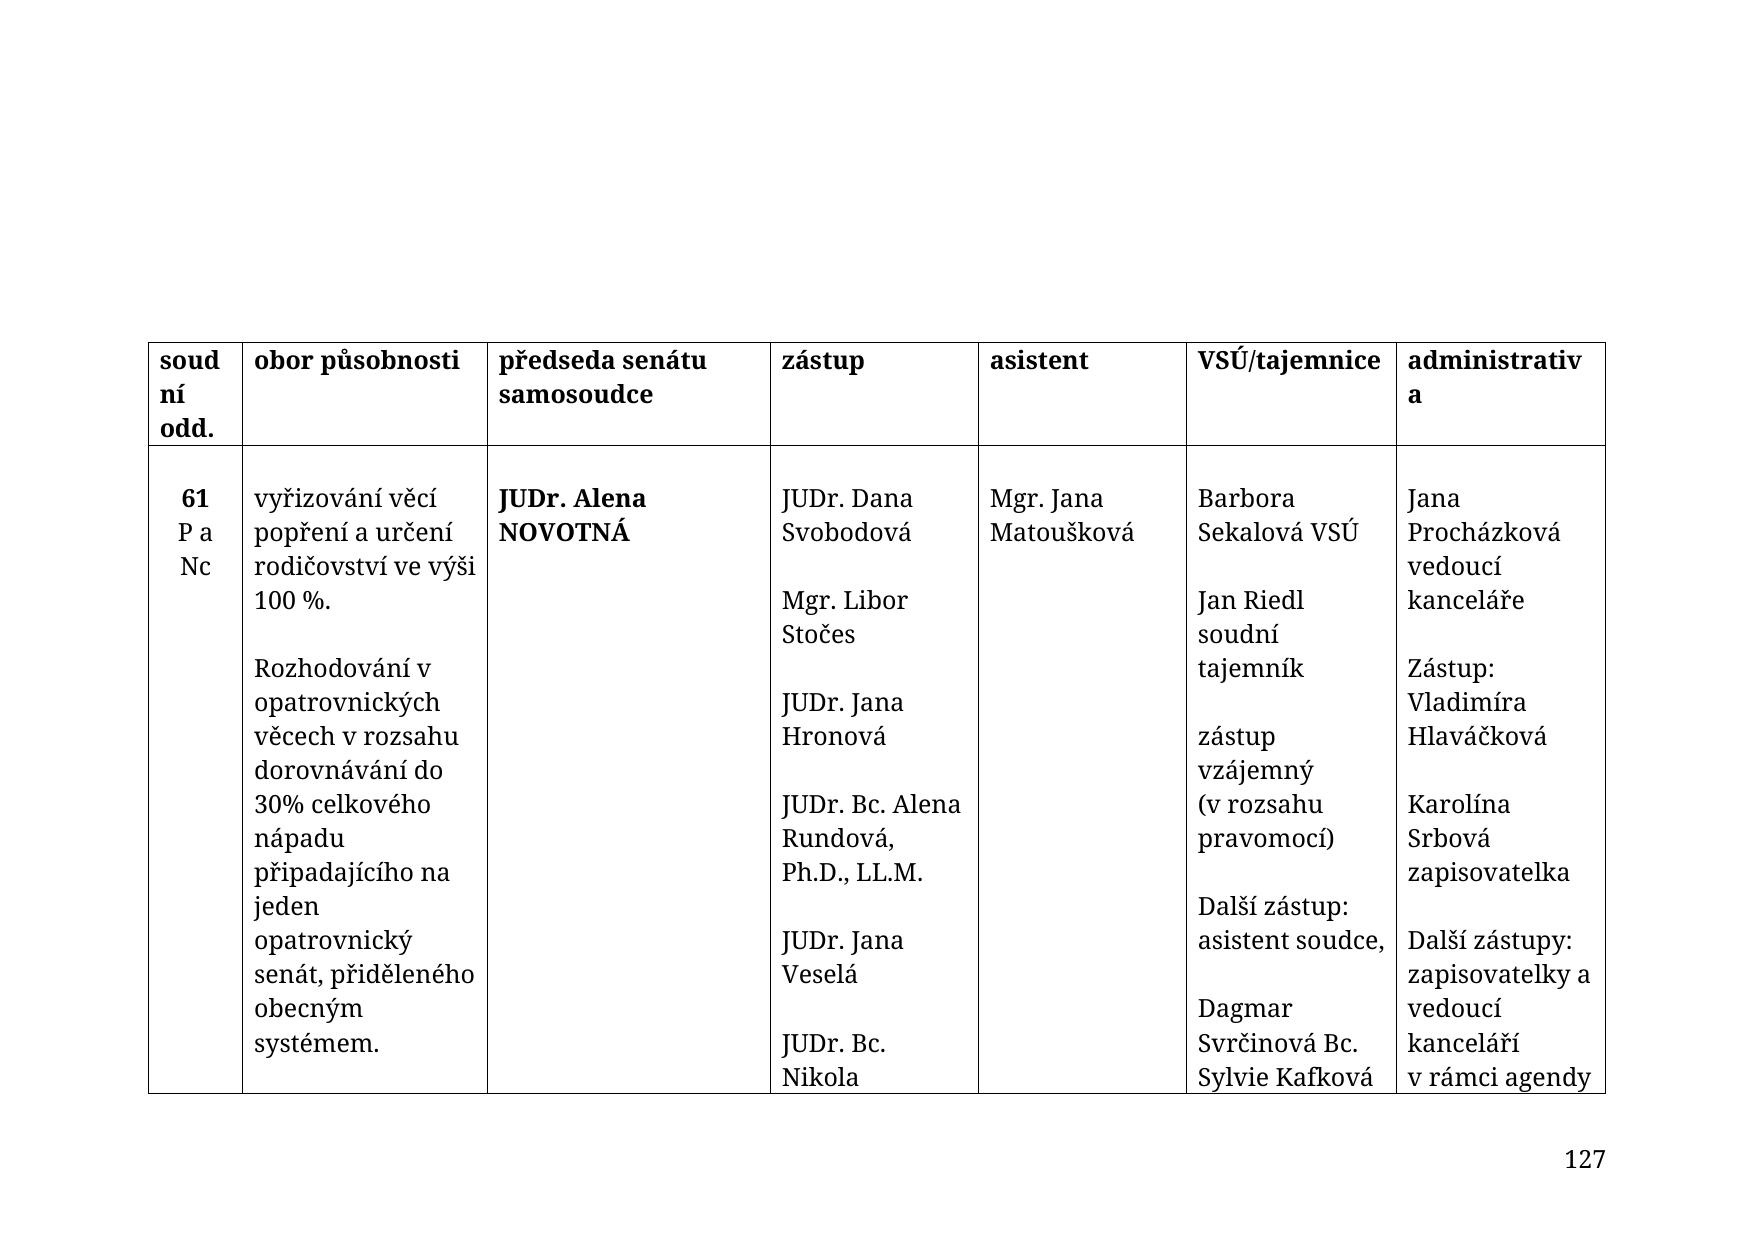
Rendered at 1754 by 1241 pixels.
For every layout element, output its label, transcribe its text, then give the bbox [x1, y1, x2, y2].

table_cell 61 P a Nc [149, 446, 242, 1093]
table_header soudní odd. [149, 343, 242, 445]
table_header zástup [771, 343, 978, 445]
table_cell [979, 446, 1186, 1093]
table_header předseda senátu samosoudce [488, 343, 770, 445]
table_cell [1397, 446, 1605, 1093]
table_header administrativa [1397, 343, 1605, 445]
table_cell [243, 446, 487, 1093]
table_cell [771, 446, 978, 1093]
table_header VSÚ/tajemnice [1187, 343, 1396, 445]
table_header obor působnosti [243, 343, 487, 445]
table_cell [1187, 446, 1396, 1093]
table_header asistent [979, 343, 1186, 445]
table_cell JUDr. Alena NOVOTNÁ [488, 446, 770, 1093]
